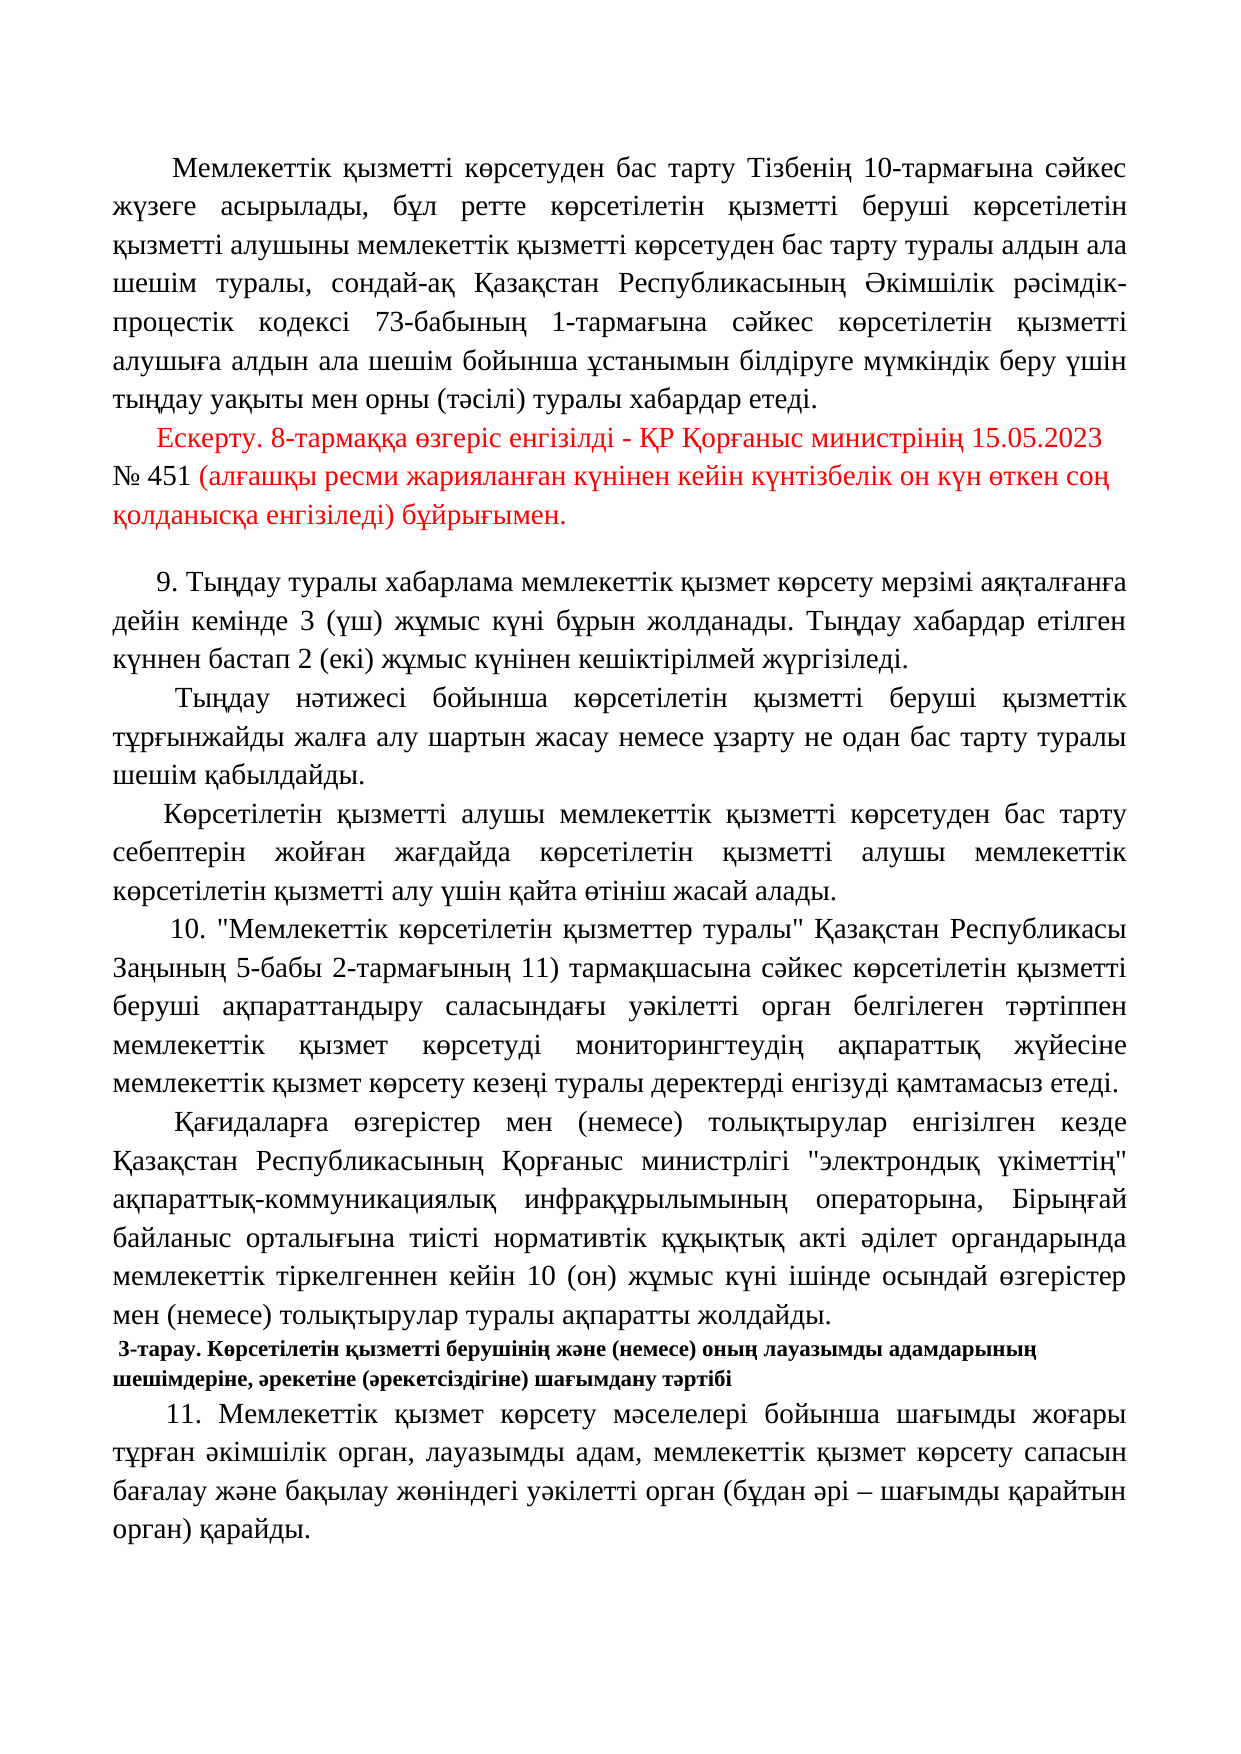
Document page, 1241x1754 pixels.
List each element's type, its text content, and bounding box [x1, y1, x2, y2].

text Ескерту. 8-тармаққа өзгеріс енгізілді - ҚР Қорғаныс министрінің 15.05.2023 № 451 (алғашқы ресми жарияланған күнінен кейін күнтізбелік он күн өткен соң қолданысқа енгізіледі) бұйрығымен. [112, 420, 1128, 561]
text Мемлекеттік қызметті көрсетуден бас тарту Тізбенің 10-тармағына сәйкес жүзеге асырылады, бұл ретте көрсетілетін қызметті беруші көрсетілетін қызметті алушыны мемлекеттік қызметті көрсетуден бас тарту туралы алдын ала шешім туралы, сондай-ақ Қазақстан Республикасының Әкімшілік рәсімдік-процестік кодексі 73-бабының 1-тармағына сәйкес көрсетілетін қызметті алушыға алдын ала шешім бойынша ұстанымын білдіруге мүмкіндік беру үшін тыңдау уақыты мен орны (тәсілі) туралы хабардар етеді. [112, 150, 1128, 415]
text Қағидаларға өзгерістер мен (немесе) толықтырулар енгізілген кезде Қазақстан Республикасының Қорғаныс министрлігі "электрондық үкіметтің" ақпараттық-коммуникациялық инфрақұрылымының операторына, Бірыңғай байланыс орталығына тиісті нормативтік құқықтық акті әділет органдарында мемлекеттік тіркелгеннен кейін 10 (он) жұмыс күні ішінде осындай өзгерістер мен (немесе) толықтырулар туралы ақпаратты жолдайды. [112, 1104, 1128, 1330]
text 10. "Мемлекеттік көрсетілетін қызметтер туралы" Қазақстан Республикасы Заңының 5-бабы 2-тармағының 11) тармақшасына сәйкес көрсетілетін қызметті беруші ақпараттандыру саласындағы уәкілетті орган белгілеген тәртіппен мемлекеттік қызмет көрсетуді мониторингтеудің ақпараттық жүйесіне мемлекеттік қызмет көрсету кезеңі туралы деректерді енгізуді қамтамасыз етеді. [112, 911, 1128, 1099]
text 9. Тыңдау туралы хабарлама мемлекеттік қызмет көрсету мерзімі аяқталғанға дейін кемінде 3 (үш) жұмыс күні бұрын жолданады. Тыңдау хабардар етілген күннен бастап 2 (екі) жұмыс күнінен кешіктірілмей жүргізіледі. [112, 564, 1128, 675]
text Көрсетілетін қызметті алушы мемлекеттік қызметті көрсетуден бас тарту себептерін жойған жағдайда көрсетілетін қызметті алушы мемлекеттік көрсетілетін қызметті алу үшін қайта өтініш жасай алады. [112, 796, 1128, 906]
text 3-тарау. Көрсетілетін қызметті берушінің және (немесе) оның лауазымды адамдарының шешімдеріне, әрекетіне (әрекетсіздігіне) шағымдану тәртібі [112, 1335, 1128, 1392]
text Тыңдау нәтижесі бойынша көрсетілетін қызметті беруші қызметтік тұрғынжайды жалға алу шартын жасау немесе ұзарту не одан бас тарту туралы шешім қабылдайды. [112, 680, 1128, 791]
text 11. Мемлекеттік қызмет көрсету мәселелері бойынша шағымды жоғары тұрған әкімшілік орган, лауазымды адам, мемлекеттік қызмет көрсету сапасын бағалау және бақылау жөніндегі уәкілетті орган (бұдан әрі – шағымды қарайтын орган) қарайды. [112, 1396, 1128, 1545]
